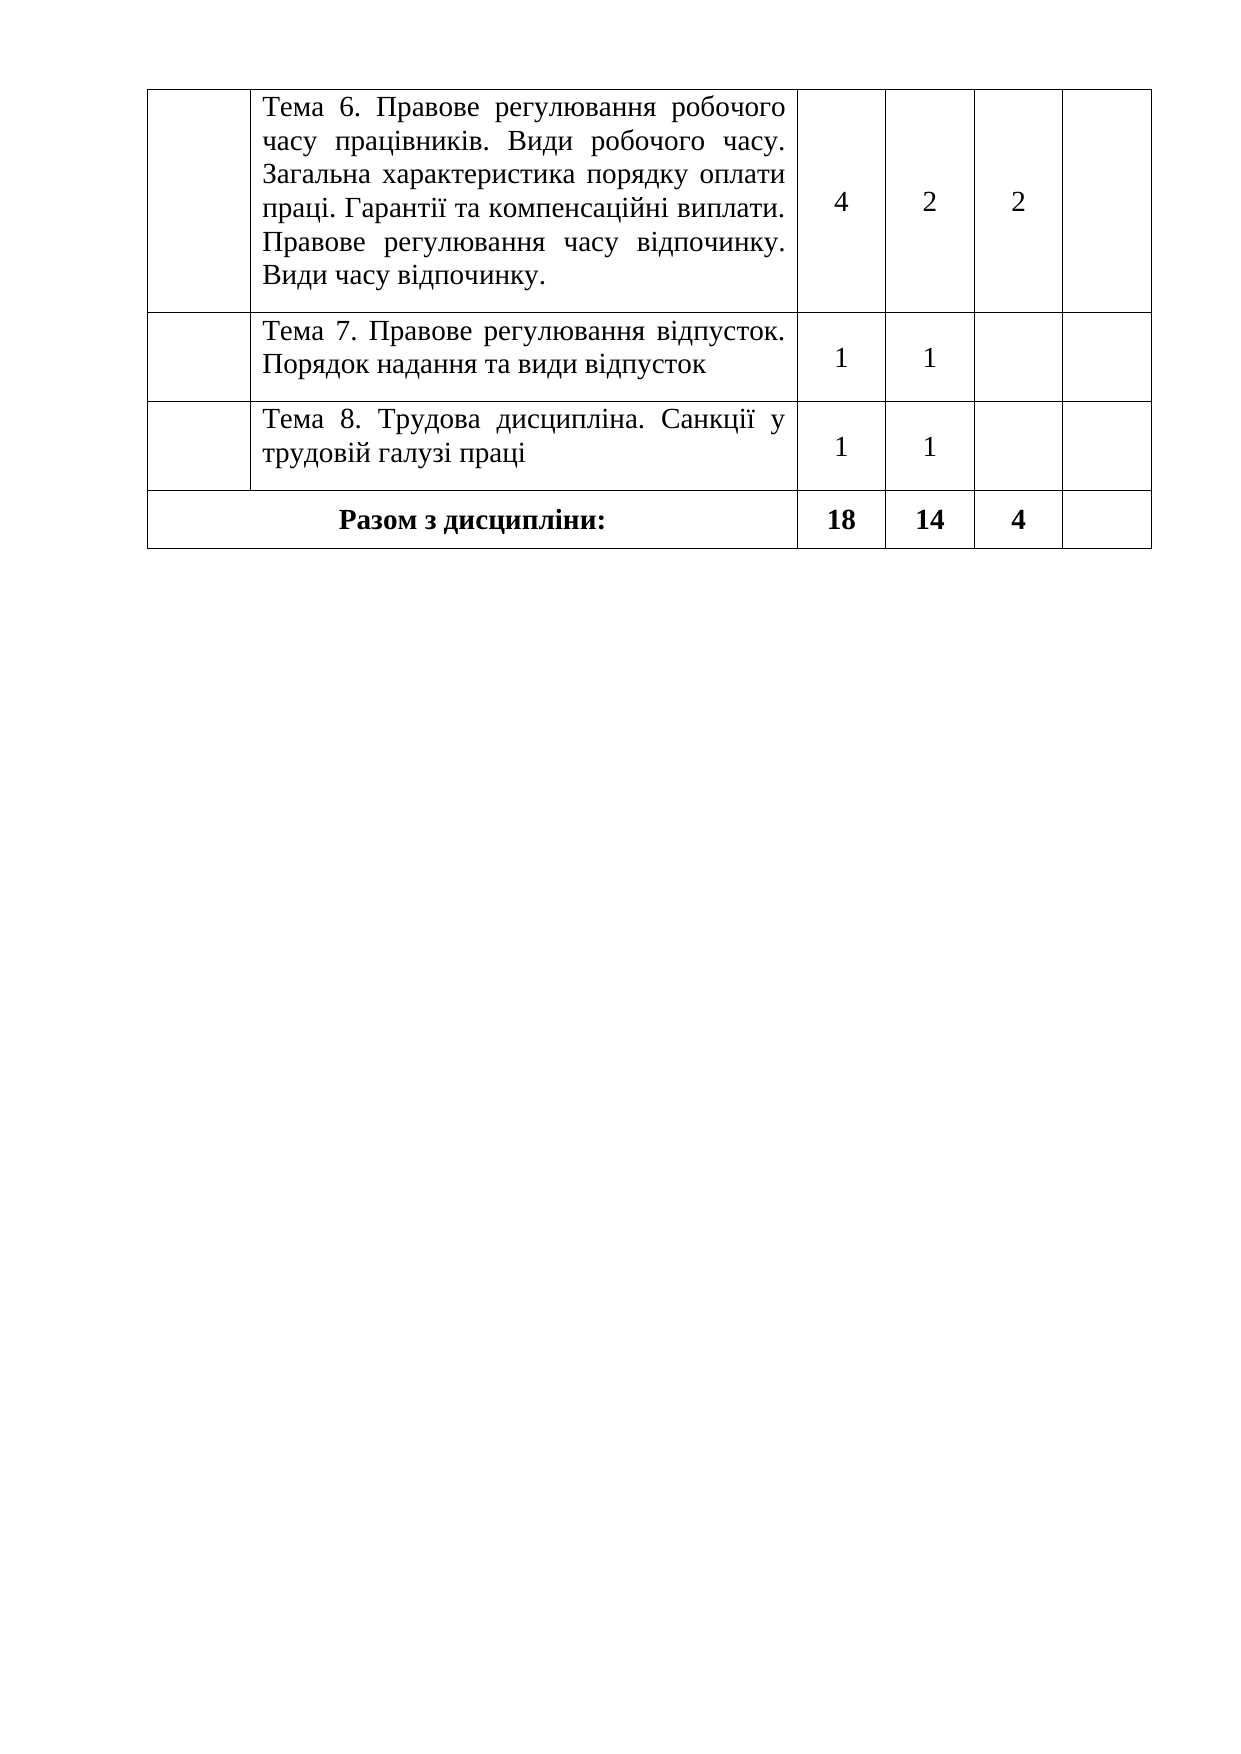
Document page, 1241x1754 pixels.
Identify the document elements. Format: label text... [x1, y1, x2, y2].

table_cell 1 [886, 402, 974, 489]
table_cell 14 [886, 491, 974, 548]
table_cell 18 [798, 491, 885, 548]
table_cell Тема 7. Правове регулювання відпусток. Порядок надання та види відпусток [251, 313, 797, 401]
table_cell 1 [798, 402, 885, 489]
table_cell [1063, 313, 1151, 401]
table_cell [148, 90, 250, 312]
table_cell Разом з дисципліни: [148, 491, 797, 548]
table_cell 4 [798, 90, 885, 312]
table_cell 1 [886, 313, 974, 401]
table_cell [148, 402, 250, 489]
table_cell [1063, 402, 1151, 489]
table_cell 2 [886, 90, 974, 312]
table_cell 2 [975, 90, 1062, 312]
table_cell 4 [975, 491, 1062, 548]
table_cell Тема 8. Трудова дисципліна. Санкції у трудовій галузі праці [251, 402, 797, 489]
table_cell [975, 402, 1062, 489]
table_cell [1063, 491, 1151, 548]
table_cell [975, 313, 1062, 401]
table_cell Тема 6. Правове регулювання робочого часу працівників. Види робочого часу. Загальна характеристика порядку оплати праці. Гарантії та компенсаційні виплати. Правове регулювання часу відпочинку. Види часу відпочинку. [251, 90, 797, 312]
table_cell [148, 313, 250, 401]
table_cell [1063, 90, 1151, 312]
table_cell 1 [798, 313, 885, 401]
